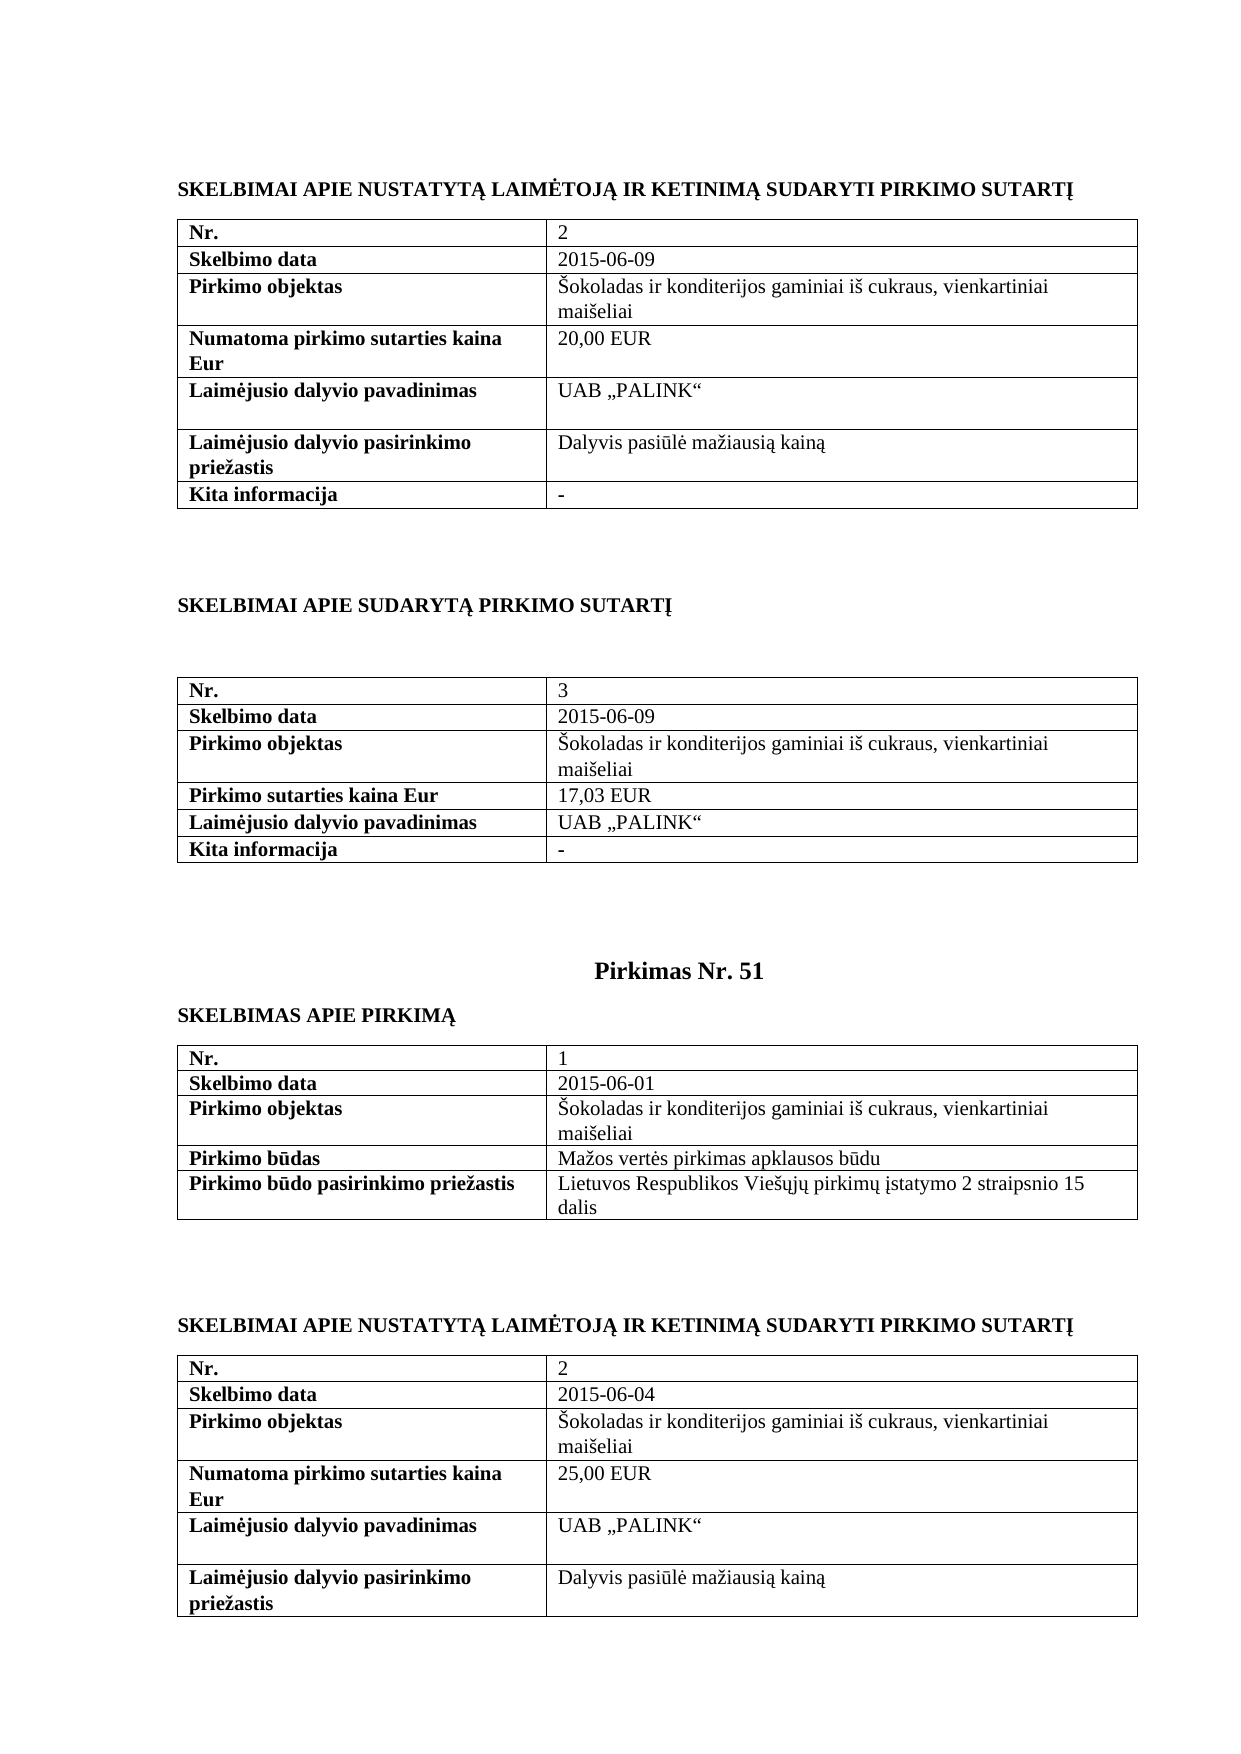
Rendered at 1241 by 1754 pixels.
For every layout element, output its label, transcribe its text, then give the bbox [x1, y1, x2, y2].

table_cell UAB „PALINK“ [547, 1513, 1137, 1564]
table_cell Šokoladas ir konditerijos gaminiai iš cukraus, vienkartiniai maišeliai [547, 1409, 1137, 1460]
table_cell Šokoladas ir konditerijos gaminiai iš cukraus, vienkartiniai maišeliai [547, 1096, 1137, 1144]
table_cell Pirkimo būdo pasirinkimo priežastis [178, 1171, 546, 1219]
table_cell Mažos vertės pirkimas apklausos būdu [547, 1146, 1137, 1169]
table_cell Numatoma pirkimo sutarties kaina Eur [178, 1461, 546, 1512]
table_cell Skelbimo data [178, 247, 546, 273]
table_header Nr. [178, 220, 546, 246]
table_cell Laimėjusio dalyvio pavadinimas [178, 810, 546, 836]
table_cell - [547, 837, 1137, 862]
table_cell UAB „PALINK“ [547, 378, 1137, 429]
table_header Nr. [178, 1046, 546, 1070]
table_cell 2015-06-01 [547, 1071, 1137, 1095]
table_header 1 [547, 1046, 1137, 1070]
table_cell 2015-06-04 [547, 1382, 1137, 1408]
table_cell Pirkimo sutarties kaina Eur [178, 783, 546, 809]
table_cell UAB „PALINK“ [547, 810, 1137, 836]
table_header 3 [547, 678, 1137, 703]
table_cell Pirkimo objektas [178, 1096, 546, 1144]
table_cell Pirkimo būdas [178, 1146, 546, 1169]
table_cell Numatoma pirkimo sutarties kaina Eur [178, 326, 546, 377]
table_cell Skelbimo data [178, 1071, 546, 1095]
table_cell 17,03 EUR [547, 783, 1137, 809]
table_cell Kita informacija [178, 837, 546, 862]
table_cell Skelbimo data [178, 705, 546, 730]
text SKELBIMAI APIE NUSTATYTĄ LAIMĖTOJĄ IR KETINIMĄ SUDARYTI PIRKIMO SUTARTĮ [177, 1312, 1181, 1337]
table_cell Laimėjusio dalyvio pasirinkimo priežastis [178, 1565, 546, 1616]
table_cell Laimėjusio dalyvio pavadinimas [178, 1513, 546, 1564]
table_cell 20,00 EUR [547, 326, 1137, 377]
table_cell Dalyvis pasiūlė mažiausią kainą [547, 1565, 1137, 1616]
table_cell Dalyvis pasiūlė mažiausią kainą [547, 430, 1137, 481]
table_cell 2015-06-09 [547, 247, 1137, 273]
table_cell Pirkimo objektas [178, 274, 546, 325]
text Pirkimas Nr. 51 [177, 956, 1181, 985]
table_cell Šokoladas ir konditerijos gaminiai iš cukraus, vienkartiniai maišeliai [547, 731, 1137, 782]
table_header 2 [547, 1356, 1137, 1381]
table_header Nr. [178, 1356, 546, 1381]
table_cell 25,00 EUR [547, 1461, 1137, 1512]
table_header 2 [547, 220, 1137, 246]
table_cell Skelbimo data [178, 1382, 546, 1408]
text SKELBIMAS APIE PIRKIMĄ [177, 1003, 1181, 1027]
text SKELBIMAI APIE SUDARYTĄ PIRKIMO SUTARTĮ [177, 593, 1181, 617]
table_cell - [547, 482, 1137, 507]
table_cell Pirkimo objektas [178, 731, 546, 782]
table_cell Laimėjusio dalyvio pasirinkimo priežastis [178, 430, 546, 481]
table_cell Kita informacija [178, 482, 546, 507]
text SKELBIMAI APIE NUSTATYTĄ LAIMĖTOJĄ IR KETINIMĄ SUDARYTI PIRKIMO SUTARTĮ [177, 177, 1181, 201]
table_cell Laimėjusio dalyvio pavadinimas [178, 378, 546, 429]
table_cell 2015-06-09 [547, 705, 1137, 730]
table_header Nr. [178, 678, 546, 703]
table_cell Lietuvos Respublikos Viešųjų pirkimų įstatymo 2 straipsnio 15 dalis [547, 1171, 1137, 1219]
table_cell Pirkimo objektas [178, 1409, 546, 1460]
table_cell Šokoladas ir konditerijos gaminiai iš cukraus, vienkartiniai maišeliai [547, 274, 1137, 325]
